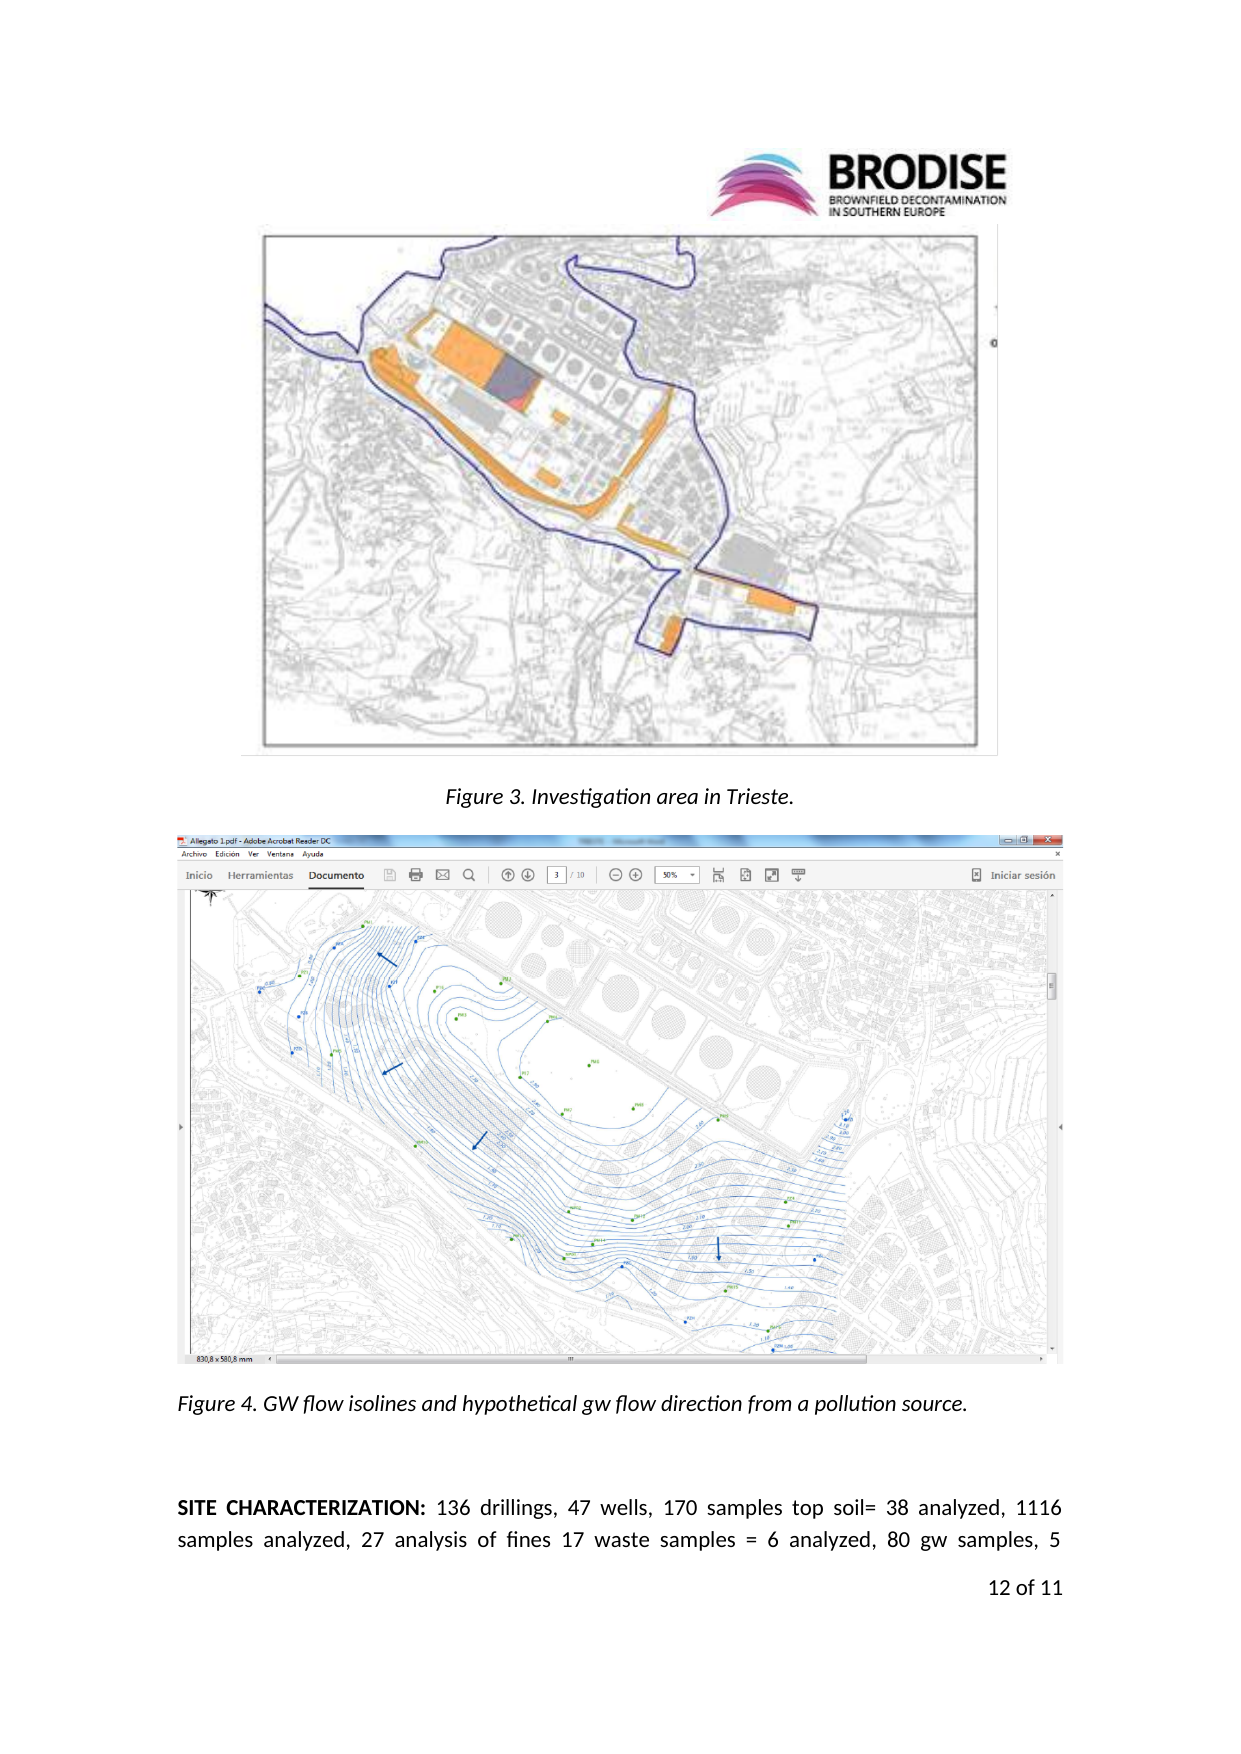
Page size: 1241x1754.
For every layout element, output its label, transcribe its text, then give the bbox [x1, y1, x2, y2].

picture [706, 148, 1064, 221]
picture [177, 835, 1064, 1364]
text Figure 4. GW flow isolines and hypothetical gw flow direction from a pollution source. [177, 1389, 1063, 1417]
picture [241, 224, 1000, 758]
text Figure 3. Investigation area in Trieste. [177, 782, 1063, 810]
